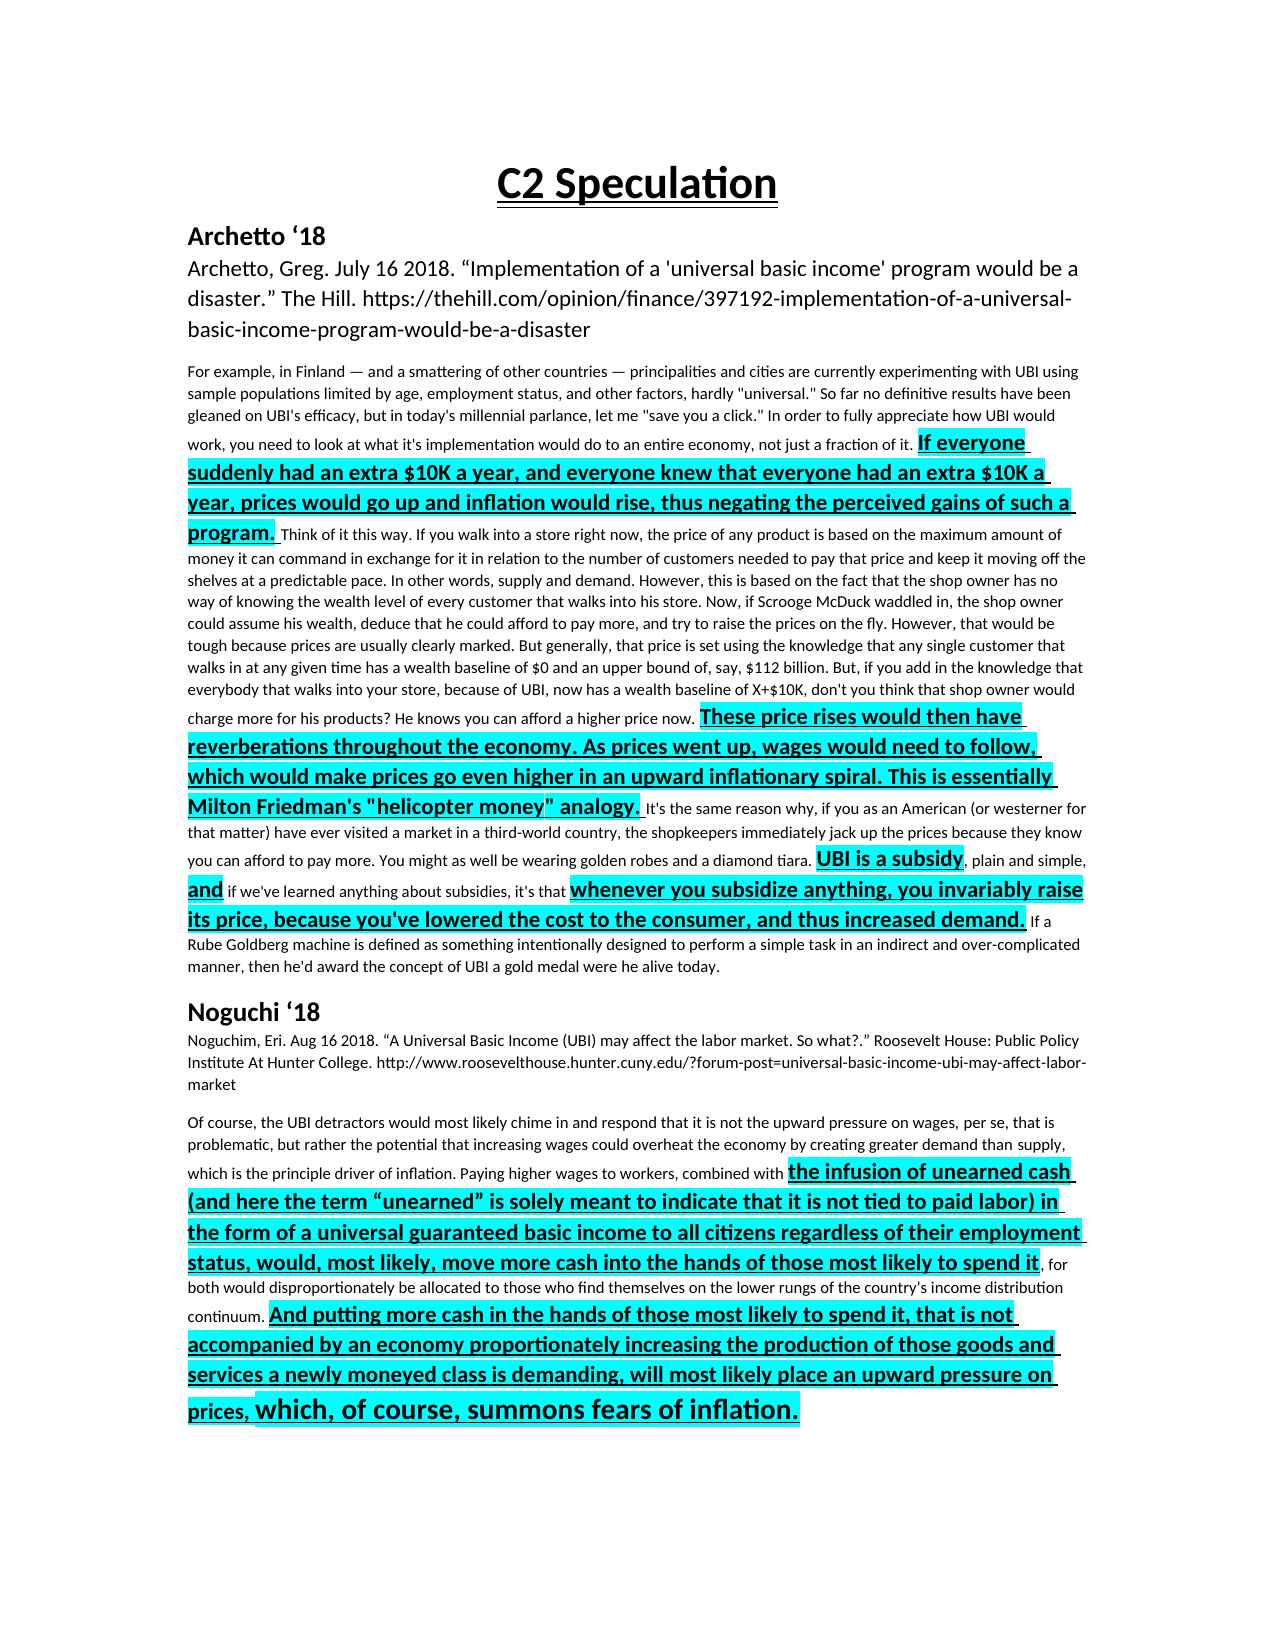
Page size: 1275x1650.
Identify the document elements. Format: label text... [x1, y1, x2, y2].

subtitle C2 Speculation [187, 154, 1087, 210]
text Of course, the UBI detractors would most likely chime in and respond that it is not the upward pressure on wages, per se, that is problematic, but rather the potential that increasing wages could overheat the economy by creating greater demand than supply, which is the principle driver of inflation. Paying higher wages to workers, combined with the infusion of unearned cash (and here the term “unearned” is solely meant to indicate that it is not tied to paid labor) in the form of a universal guaranteed basic income to all citizens regardless of their employment status, would, most likely, move more cash into the hands of those most likely to spend it, for both would disproportionately be allocated to those who find themselves on the lower rungs of the country’s income distribution continuum. And putting more cash in the hands of those most likely to spend it, that is not accompanied by an economy proportionately increasing the production of those goods and services a newly moneyed class is demanding, will most likely place an upward pressure on prices, which, of course, summons fears of inflation. [187, 1243, 1087, 1427]
subtitle Noguchi ‘18 [187, 995, 1087, 1028]
text Of course, the UBI detractors would most likely chime in and respond that it is not the upward pressure on wages, per se, that is problematic, but rather the potential that increasing wages could overheat the economy by creating greater demand than supply, which is the principle driver of inflation. Paying higher wages to workers, combined with the infusion of unearned cash (and here the term “unearned” is solely meant to indicate that it is not tied to paid labor) in the form of a universal guaranteed basic income to all citizens regardless of their employment status, would, most likely, move more cash into the hands of those most likely to spend it, for both would disproportionately be allocated to those who find themselves on the lower rungs of the country’s income distribution continuum. And putting more cash in the hands of those most likely to spend it, that is not accompanied by an economy proportionately increasing the production of those goods and services a newly moneyed class is demanding, will most likely place an upward pressure on prices, which, of course, summons fears of inflation. [187, 1113, 1087, 1242]
text Archetto, Greg. July 16 2018. “Implementation of a 'universal basic income' program would be a disaster.” The Hill. https://thehill.com/opinion/finance/397192-implementation-of-a-universal-basic-income-program-would-be-a-disaster [187, 254, 1087, 343]
subtitle Archetto ‘18 [187, 219, 1087, 252]
text Noguchim, Eri. Aug 16 2018. “A Universal Basic Income (UBI) may affect the labor market. So what?.” Roosevelt House: Public Policy Institute At Hunter College. http://www.roosevelthouse.hunter.cuny.edu/?forum-post=universal-basic-income-ubi-may-affect-labor-market [187, 1031, 1087, 1094]
text For example, in Finland — and a smattering of other countries — principalities and cities are currently experimenting with UBI using sample populations limited by age, employment status, and other factors, hardly "universal." So far no definitive results have been gleaned on UBI's efficacy, but in today's millennial parlance, let me "save you a click." In order to fully appreciate how UBI would work, you need to look at what it's implementation would do to an entire economy, not just a fraction of it. If everyone suddenly had an extra $10K a year, and everyone knew that everyone had an extra $10K a year, prices would go up and inflation would rise, thus negating the perceived gains of such a program. Think of it this way. If you walk into a store right now, the price of any product is based on the maximum amount of money it can command in exchange for it in relation to the number of customers needed to pay that price and keep it moving off the shelves at a predictable pace. In other words, supply and demand. However, this is based on the fact that the shop owner has no way of knowing the wealth level of every customer that walks into his store. Now, if Scrooge McDuck waddled in, the shop owner could assume his wealth, deduce that he could afford to pay more, and try to raise the prices on the fly. However, that would be tough because prices are usually clearly marked. But generally, that price is set using the knowledge that any single customer that walks in at any given time has a wealth baseline of $0 and an upper bound of, say, $112 billion. But, if you add in the knowledge that everybody that walks into your store, because of UBI, now has a wealth baseline of X+$10K, don't you think that shop owner would charge more for his products? He knows you can afford a higher price now. These price rises would then have reverberations throughout the economy. As prices went up, wages would need to follow, which would make prices go even higher in an upward inflationary spiral. This is essentially Milton Friedman's "helicopter money" analogy. It's the same reason why, if you as an American (or westerner for that matter) have ever visited a market in a third-world country, the shopkeepers immediately jack up the prices because they know you can afford to pay more. You might as well be wearing golden robes and a diamond tiara. UBI is a subsidy, plain and simple, and if we've learned anything about subsidies, it's that whenever you subsidize anything, you invariably raise its price, because you've lowered the cost to the consumer, and thus increased demand. If a Rube Goldberg machine is defined as something intentionally designed to perform a simple task in an indirect and over-complicated manner, then he'd award the concept of UBI a gold medal were he alive today. [187, 362, 1087, 977]
